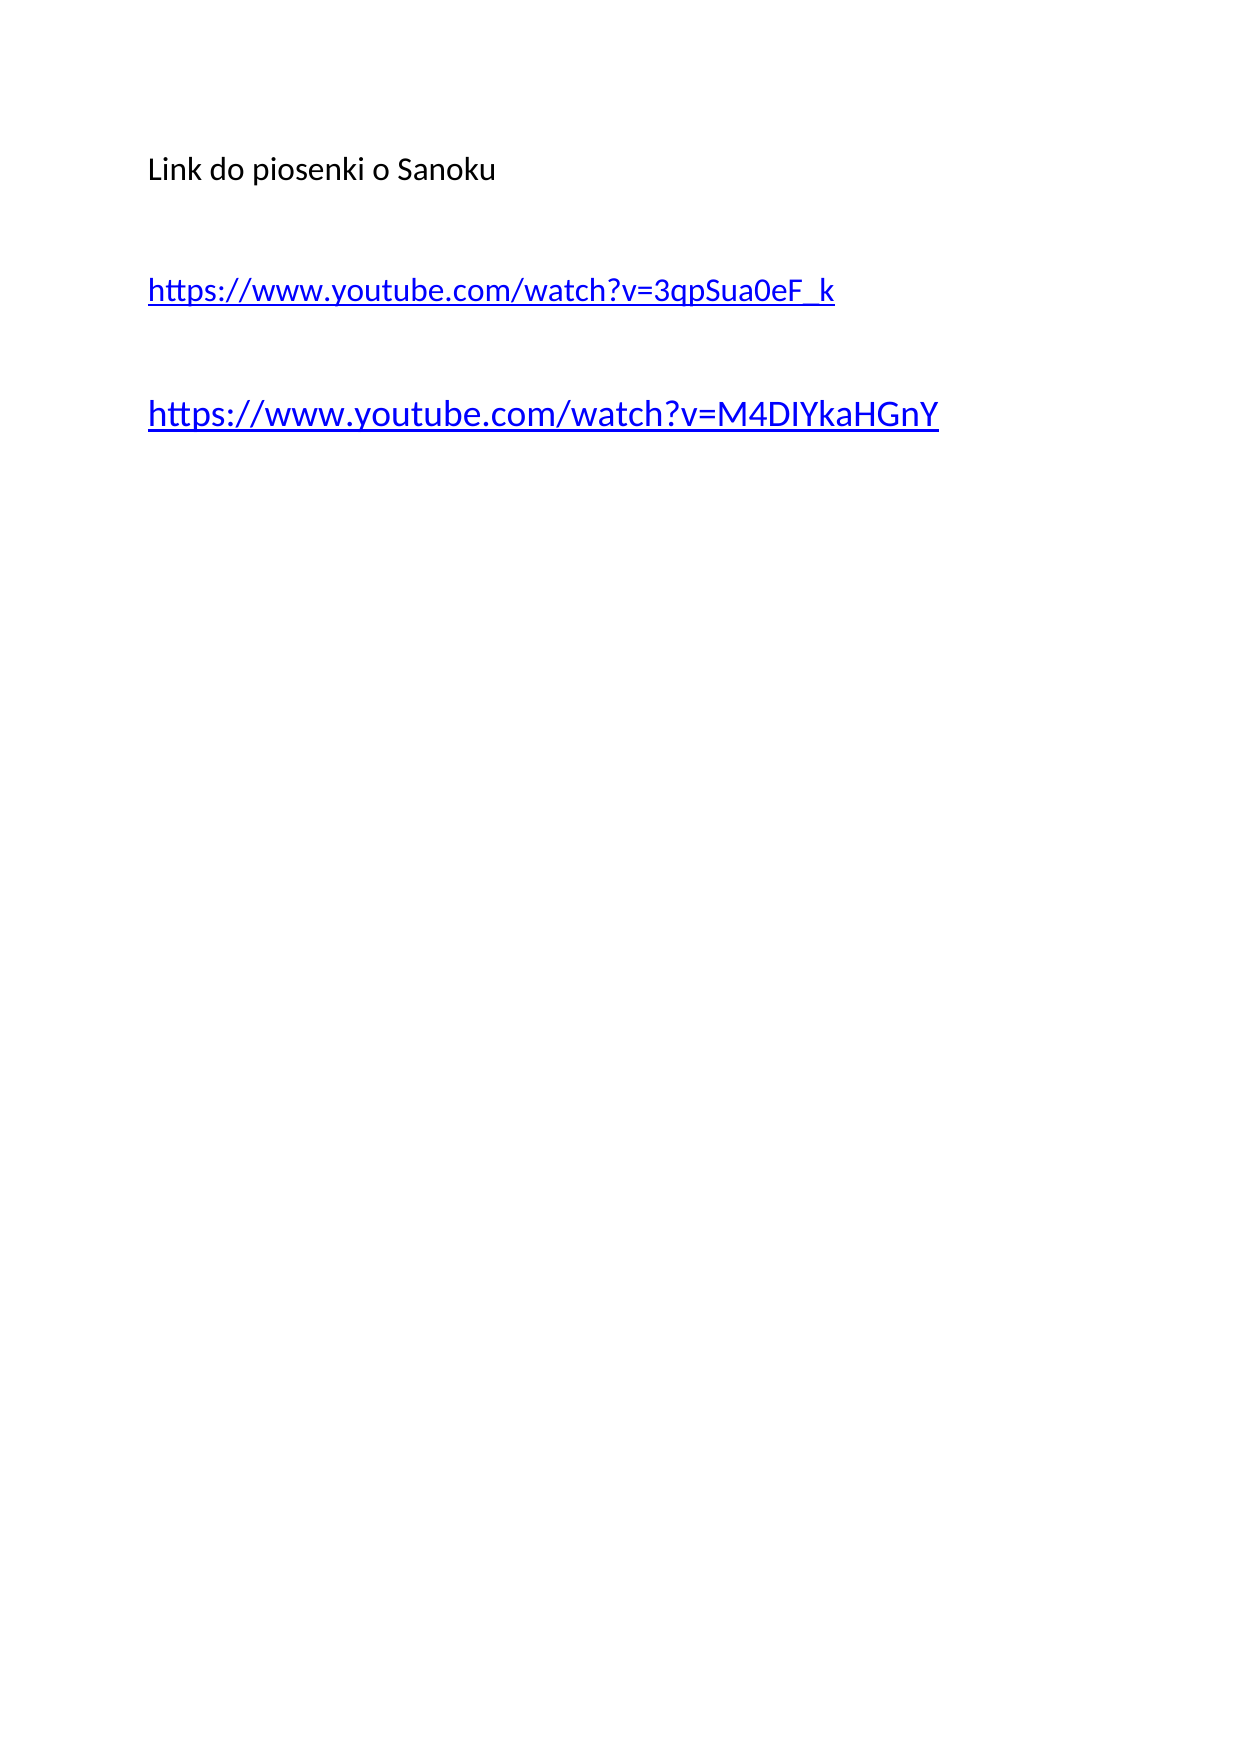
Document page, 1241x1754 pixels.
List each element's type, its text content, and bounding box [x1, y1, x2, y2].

text https://www.youtube.com/watch?v=3qpSua0eF_k [148, 269, 1093, 309]
text https://www.youtube.com/watch?v=M4DIYkaHGnY [148, 390, 1093, 436]
text Link do piosenki o Sanoku [148, 148, 1093, 188]
